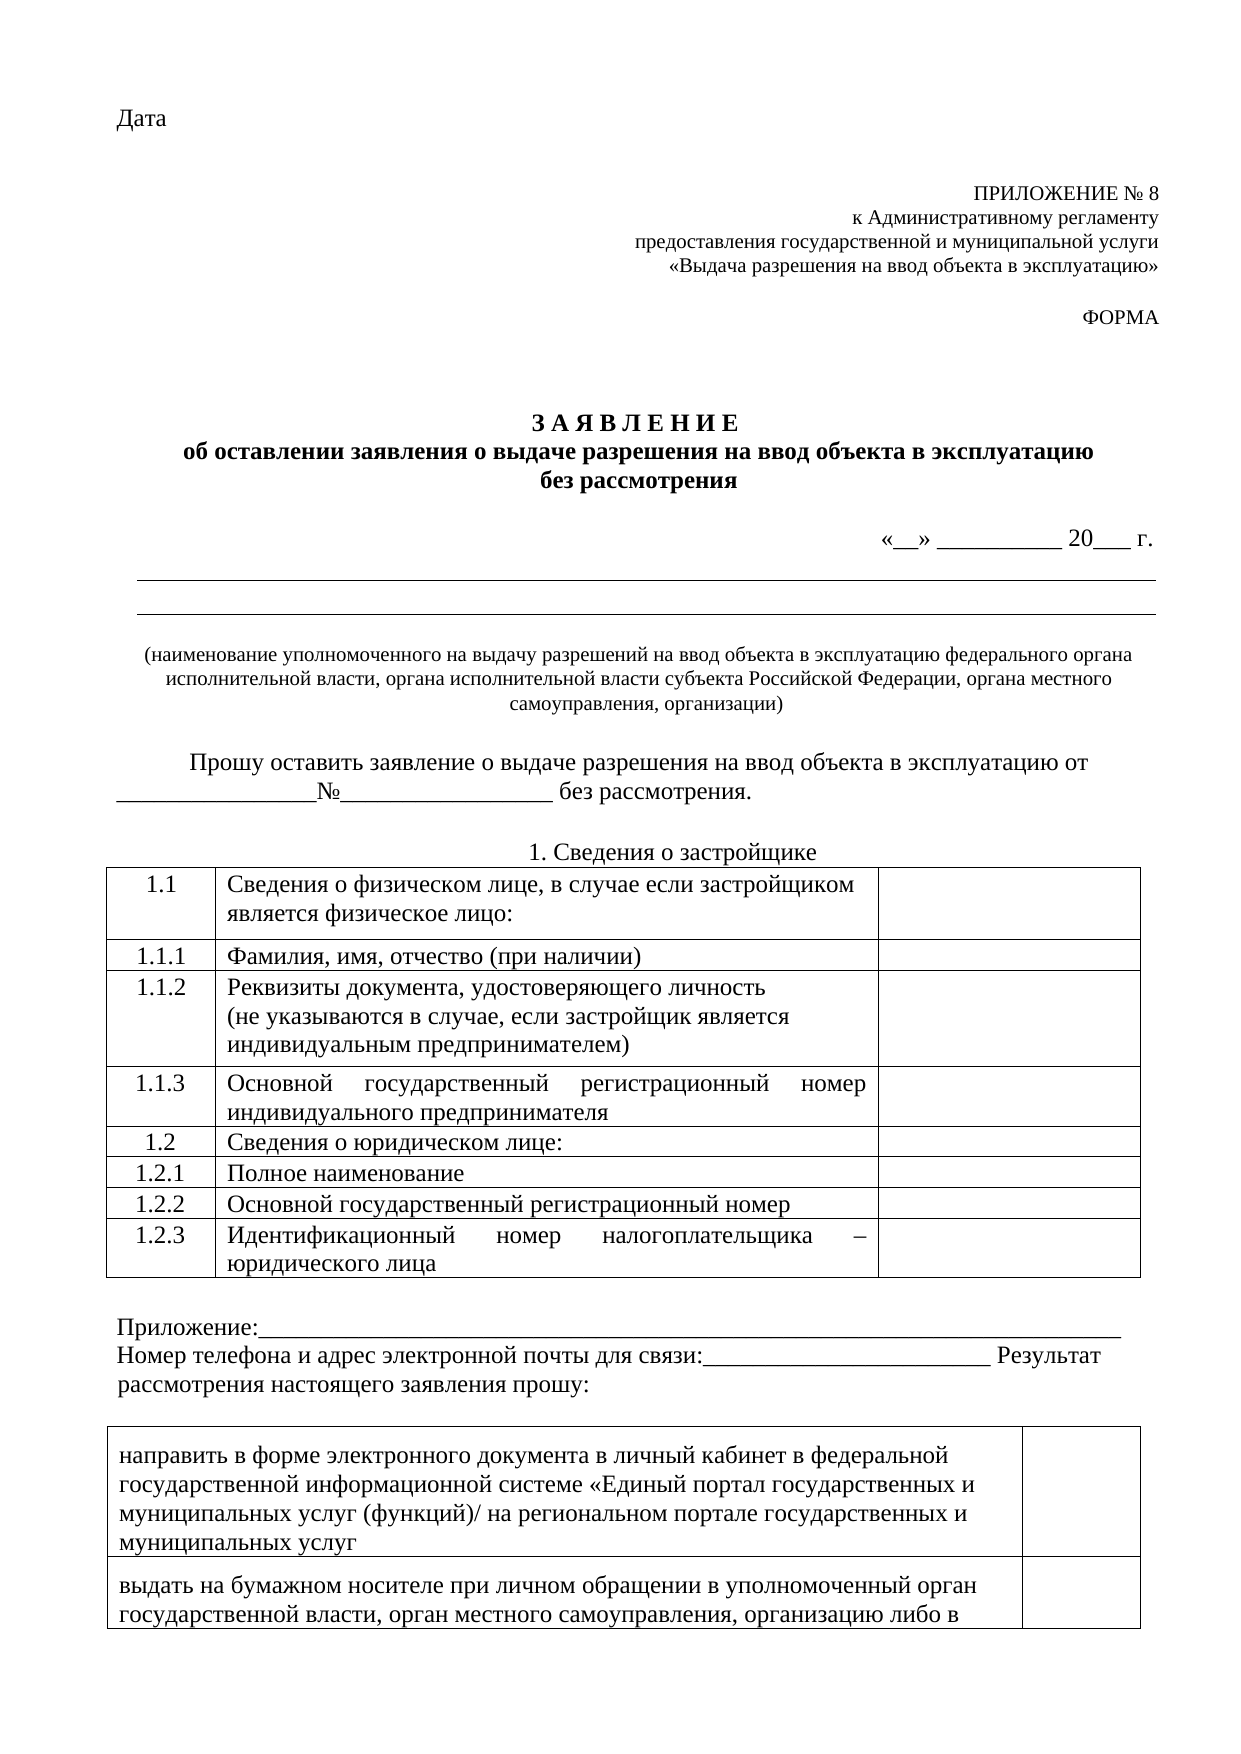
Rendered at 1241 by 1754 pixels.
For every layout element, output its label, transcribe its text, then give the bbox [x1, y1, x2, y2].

table_cell 1.2.1 [107, 1157, 215, 1187]
text З А Я В Л Е Н И Е [118, 408, 1151, 436]
table_cell [879, 1157, 1140, 1187]
table_cell Основной государственный регистрационный номер индивидуального предпринимателя [216, 1067, 878, 1126]
text Номер телефона и адрес электронной почты для связи:_______________________ Результат рассмотрения настоящего заявления прошу: [116, 1341, 1159, 1398]
text Дата [116, 103, 1153, 132]
text без рассмотрения [118, 465, 1159, 494]
table_cell Полное наименование [216, 1157, 878, 1187]
table_cell [879, 1188, 1140, 1218]
table_header [879, 868, 1140, 939]
table_cell [879, 1127, 1140, 1156]
table_cell 1.2 [107, 1127, 215, 1156]
text (наименование уполномоченного на выдачу разрешений на ввод объекта в эксплуатацию федерального органа исполнительной власти, органа исполнительной власти субъекта Российской Федерации, органа местного [134, 642, 1143, 690]
table_cell [879, 1219, 1140, 1277]
text ФОРМА [118, 305, 1159, 329]
table_cell 1.1.2 [107, 971, 215, 1066]
text «__» __________ 20___ г. [118, 523, 1153, 552]
text об оставлении заявления о выдаче разрешения на ввод объекта в эксплуатацию [118, 436, 1159, 465]
text ПРИЛОЖЕНИЕ № 8 [118, 181, 1159, 205]
table_cell 1.2.2 [107, 1188, 215, 1218]
text Прошу оставить заявление о выдаче разрешения на ввод объекта в эксплуатацию от ________________№_________________ без рассмотрения. [116, 747, 1159, 805]
table_header 1.1 [107, 868, 215, 939]
table_cell Идентификационный номер налогоплательщика – юридического лица [216, 1219, 878, 1277]
table_cell [879, 1067, 1140, 1126]
table_cell Сведения о юридическом лице: [216, 1127, 878, 1156]
table_cell Фамилия, имя, отчество (при наличии) [216, 940, 878, 970]
table_cell 1.1.3 [107, 1067, 215, 1126]
text предоставления государственной и муниципальной услуги [118, 229, 1159, 253]
table_cell [1023, 1557, 1140, 1627]
table_header направить в форме электронного документа в личный кабинет в федеральной государственной информационной системе «Единый портал государственных и муниципальных услуг (функций)/ на региональном портале государственных и муниципальных услуг [108, 1427, 1022, 1556]
table_cell Основной государственный регистрационный номер [216, 1188, 878, 1218]
text «Выдача разрешения на ввод объекта в эксплуатацию» [118, 253, 1159, 277]
text к Административному регламенту [118, 205, 1159, 229]
table_cell Реквизиты документа, удостоверяющего личность (не указываются в случае, если застройщик является индивидуальным предпринимателем) [216, 971, 878, 1066]
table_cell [108, 1557, 1022, 1627]
table_header [1023, 1427, 1140, 1556]
table_cell 1.1.1 [107, 940, 215, 970]
text самоуправления, организации) [134, 691, 1159, 715]
table_cell [879, 940, 1140, 970]
text 1. Сведения о застройщике [186, 837, 1159, 866]
table_cell 1.2.3 [107, 1219, 215, 1277]
table_cell [879, 971, 1140, 1066]
table_header Сведения о физическом лице, в случае если застройщиком является физическое лицо: [216, 868, 878, 939]
text Приложение:_____________________________________________________________________ [116, 1312, 1159, 1341]
